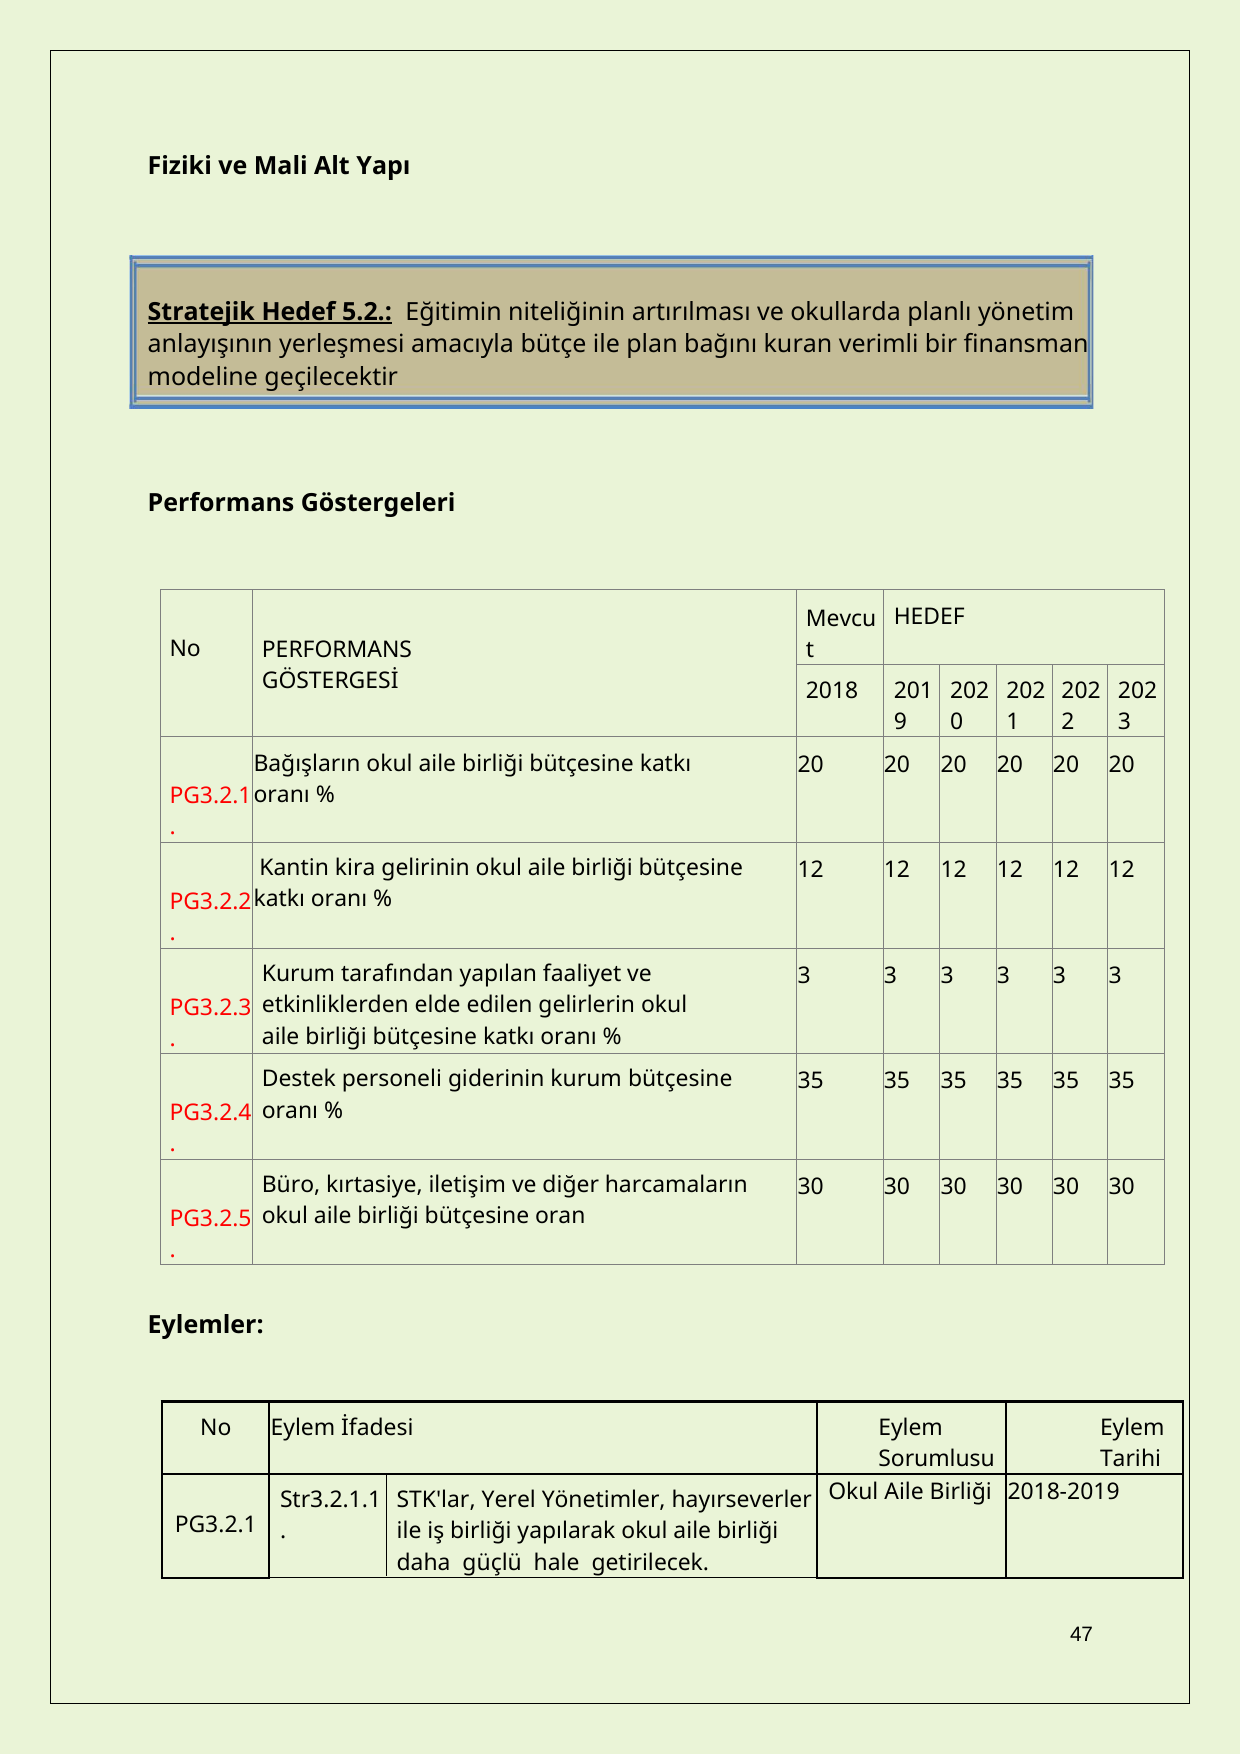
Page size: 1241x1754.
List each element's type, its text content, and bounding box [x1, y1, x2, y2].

picture [129, 255, 1094, 409]
table_cell 2023 [1108, 665, 1164, 736]
table_cell PG3.2.1. [161, 737, 252, 842]
text Fiziki ve Mali Alt Yapı [147, 148, 1093, 182]
table_cell PG3.2.5. [161, 1160, 252, 1264]
table_cell 2019 [884, 665, 939, 736]
table_header HEDEF [884, 590, 1164, 664]
table_cell 3 [1053, 949, 1107, 1053]
table_header Eylem Sorumlusu [818, 1403, 1005, 1473]
table_cell Str3.2.1.1. [270, 1475, 386, 1577]
table_cell 2022 [1053, 665, 1107, 736]
table_cell 30 [797, 1160, 883, 1264]
table_cell 30 [940, 1160, 996, 1264]
table_cell 35 [797, 1054, 883, 1158]
table_cell 2021 [997, 665, 1052, 736]
table_cell 12 [940, 843, 996, 948]
text Eylemler: [147, 1317, 1093, 1338]
table_header Eylem Tarihi [1007, 1403, 1182, 1473]
table_header No [161, 590, 252, 736]
table_cell 12 [797, 843, 883, 948]
table_cell 30 [1108, 1160, 1164, 1264]
text Performans Göstergeleri [147, 485, 1093, 519]
table_cell 12 [997, 843, 1052, 948]
table_cell 20 [940, 737, 996, 842]
table_cell 2018 [797, 665, 883, 736]
table_cell 3 [797, 949, 883, 1053]
table_cell Destek personeli giderinin kurum bütçesine oranı % [253, 1054, 796, 1158]
table_cell Bağışların okul aile birliği bütçesine katkı oranı % [253, 737, 796, 842]
table_cell 20 [997, 737, 1052, 842]
table_cell 35 [997, 1054, 1052, 1158]
table_cell 35 [1108, 1054, 1164, 1158]
table_header Eylem İfadesi [270, 1403, 816, 1473]
table_cell 35 [1053, 1054, 1107, 1158]
text Stratejik Hedef 5.2.: Eğitimin niteliğinin artırılması ve okullarda planlı yönetim anlayışının yerleşmesi amacıyla bütçe ile plan bağını kuran verimli bir finansman modeline geçilecektir [147, 294, 1091, 392]
table_cell PG3.2.3. [161, 949, 252, 1053]
table_cell Okul Aile Birliği [818, 1475, 1005, 1577]
table_cell 3 [1108, 949, 1164, 1053]
table_cell 20 [797, 737, 883, 842]
table_cell 30 [884, 1160, 939, 1264]
table_cell 30 [1053, 1160, 1107, 1264]
table_cell STK'lar, Yerel Yönetimler, hayırseverler ile iş birliği yapılarak okul aile birliği daha güçlü hale getirilecek. [386, 1475, 816, 1577]
table_cell Kurum tarafından yapılan faaliyet ve etkinliklerden elde edilen gelirlerin okul aile birliği bütçesine katkı oranı % [253, 949, 796, 1053]
table_cell Kantin kira gelirinin okul aile birliği bütçesine katkı oranı % [253, 843, 796, 948]
table_cell 30 [997, 1160, 1052, 1264]
table_cell 2018-2019 [1007, 1475, 1182, 1577]
table_header No [163, 1403, 268, 1473]
table_cell 3 [884, 949, 939, 1053]
table_cell PG3.2.4. [161, 1054, 252, 1158]
table_cell PG3.2.2. [161, 843, 252, 948]
table_cell 3 [940, 949, 996, 1053]
table_cell 12 [1053, 843, 1107, 948]
table_cell Büro, kırtasiye, iletişim ve diğer harcamaların okul aile birliği bütçesine oran [253, 1160, 796, 1264]
table_header PERFORMANS GÖSTERGESİ [253, 590, 796, 736]
table_header Mevcut [797, 590, 883, 664]
table_cell 3 [997, 949, 1052, 1053]
table_cell 35 [940, 1054, 996, 1158]
table_cell 12 [1108, 843, 1164, 948]
table_cell 20 [884, 737, 939, 842]
table_cell PG3.2.1 [163, 1475, 268, 1577]
table_cell 2020 [940, 665, 996, 736]
table_cell 20 [1053, 737, 1107, 842]
table_cell 20 [1108, 737, 1164, 842]
table_cell 35 [884, 1054, 939, 1158]
table_cell 12 [884, 843, 939, 948]
